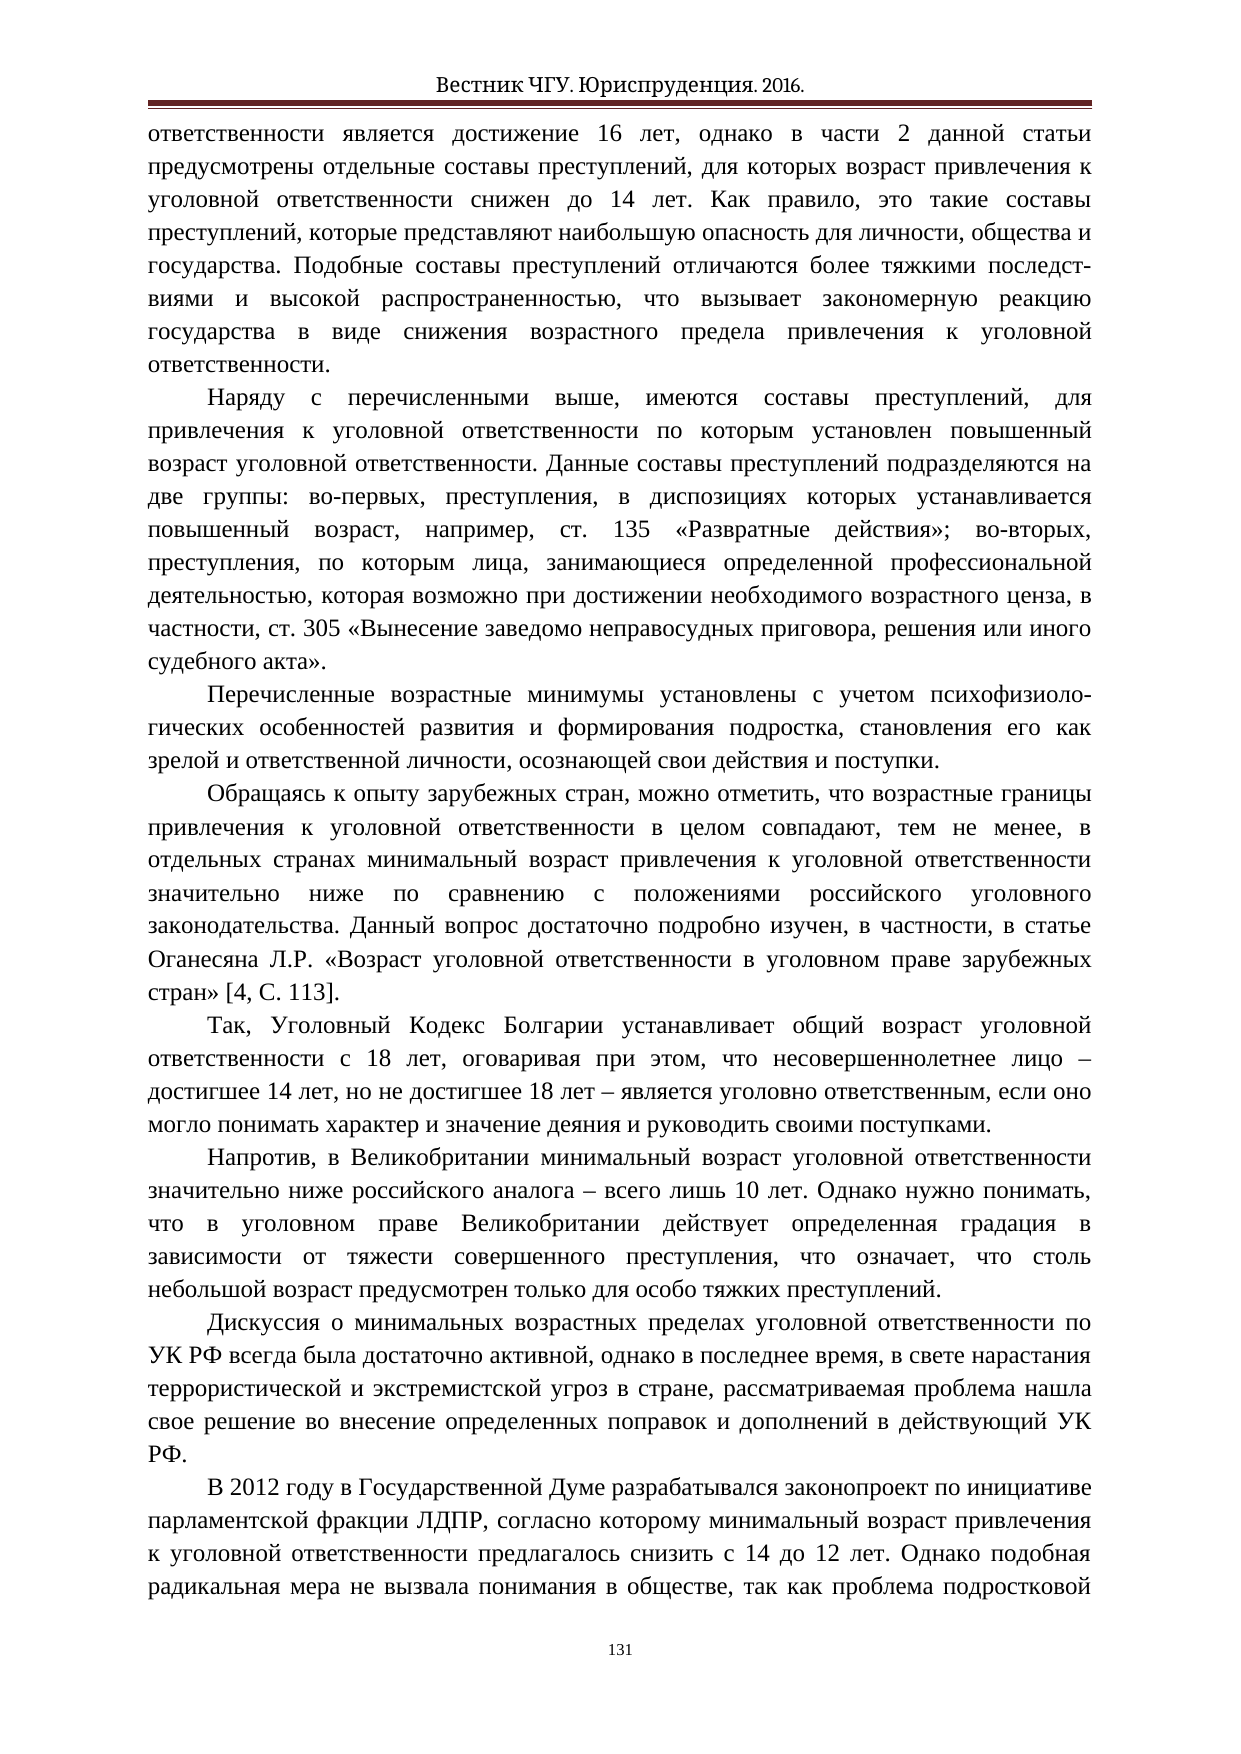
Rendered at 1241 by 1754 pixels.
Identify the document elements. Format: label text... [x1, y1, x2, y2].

text Наряду с перечисленными выше, имеются составы преступлений, для привлечения к уголовной ответственности по которым установлен повышенный возраст уголовной ответственности. Данные составы преступлений подразделяются на две группы: во-первых, преступления, в диспозициях которых устанавливается повышенный возраст, например, ст. 135 «Развратные действия»; во-вторых, преступления, по которым лица, занимающиеся определенной профессиональной деятельностью, которая возможно при достижении необходимого возрастного ценза, в частности, ст. 305 «Вынесение заведомо неправосудных приговора, решения или иного судебного акта». [148, 382, 1092, 675]
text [148, 118, 1092, 378]
text Перечисленные возрастные минимумы установлены с учетом психофизиоло-гических особенностей развития и формирования подростка, становления его как зрелой и ответственной личности, осознающей свои действия и поступки. [148, 679, 1092, 774]
text Так, Уголовный Кодекс Болгарии устанавливает общий возраст уголовной ответственности с 18 лет, оговаривая при этом, что несовершеннолетнее лицо – достигшее 14 лет, но не достигшее 18 лет – является уголовно ответственным, если оно могло понимать характер и значение деяния и руководить своими поступками. [148, 1010, 1092, 1137]
text Дискуссия о минимальных возрастных пределах уголовной ответственности по УК РФ всегда была достаточно активной, однако в последнее время, в свете нарастания террористической и экстремистской угроз в стране, рассматриваемая проблема нашла свое решение во внесение определенных поправок и дополнений в действующий УК РФ. [148, 1307, 1092, 1468]
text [148, 1472, 1092, 1600]
text Напротив, в Великобритании минимальный возраст уголовной ответственности значительно ниже российского аналога – всего лишь 10 лет. Однако нужно понимать, что в уголовном праве Великобритании действует определенная градация в зависимости от тяжести совершенного преступления, что означает, что столь небольшой возраст предусмотрен только для особо тяжких преступлений. [148, 1142, 1092, 1303]
text Обращаясь к опыту зарубежных стран, можно отметить, что возрастные границы привлечения к уголовной ответственности в целом совпадают, тем не менее, в отдельных странах минимальный возраст привлечения к уголовной ответственности значительно ниже по сравнению с положениями российского уголовного законодательства. Данный вопрос достаточно подробно изучен, в частности, в статье Оганесяна Л.Р. «Возраст уголовной ответственности в уголовном праве зарубежных стран» [4, С. 113]. [148, 778, 1092, 1005]
